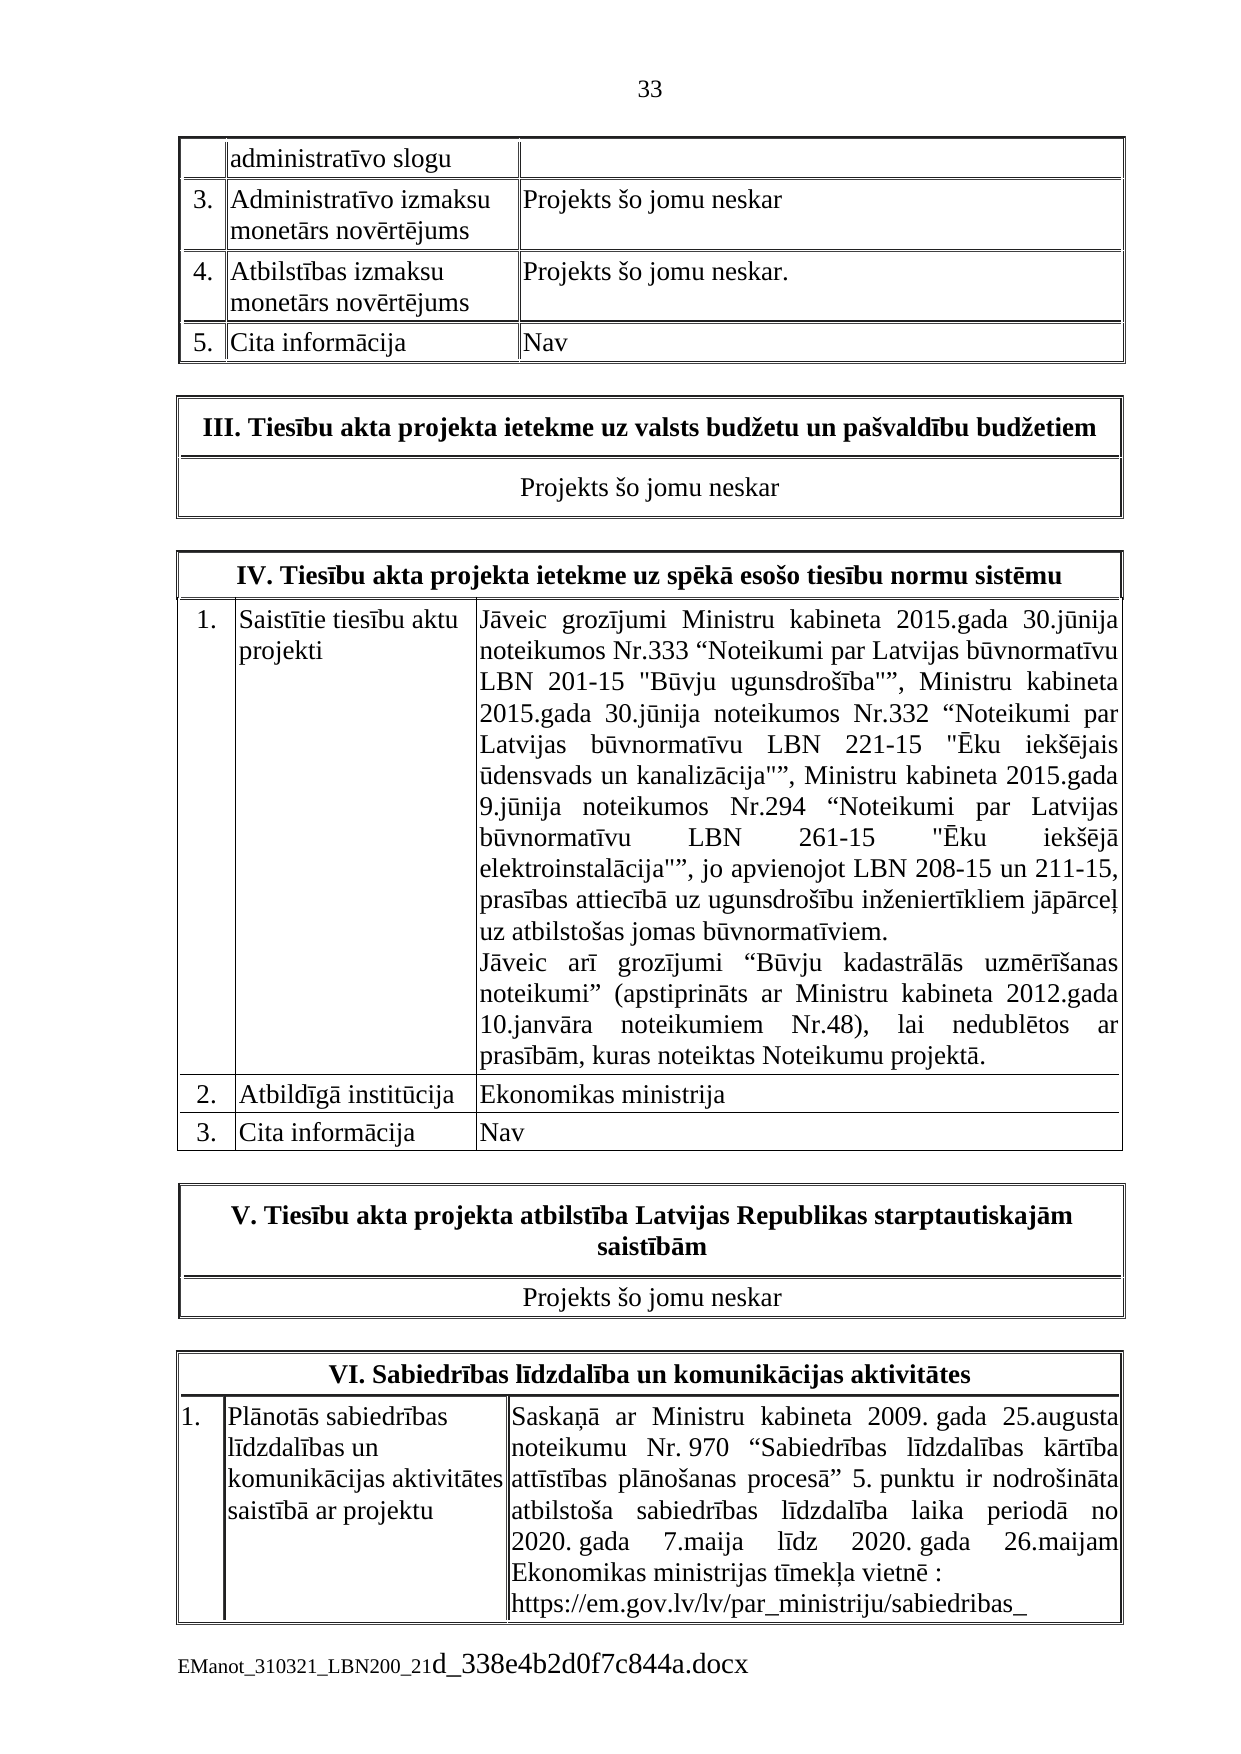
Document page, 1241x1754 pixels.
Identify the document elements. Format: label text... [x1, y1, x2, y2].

table_header VI. Sabiedrības līdzdalība un komunikācijas aktivitātes [179, 1354, 1120, 1394]
table_cell Cita informācija [227, 324, 519, 361]
table_cell Nav [477, 1112, 1122, 1150]
table_cell 2. [178, 1074, 235, 1112]
table_header V. Tiesību akta projekta atbilstība Latvijas Republikas starptautiskajām saistībām [181, 1186, 1123, 1275]
table_cell Cita informācija [236, 1113, 476, 1150]
table_cell 2. [181, 139, 227, 177]
table_cell Projekts šo jomu neskar [181, 1275, 1123, 1316]
table_cell 1. [179, 1394, 224, 1621]
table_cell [224, 1396, 508, 1621]
table_header III. Tiesību akta projekta ietekme uz valsts budžetu un pašvaldību budžetiem [179, 399, 1120, 455]
table_cell Projekts šo jomu neskar [179, 455, 1121, 516]
table_cell Nav [520, 320, 1123, 361]
table_cell 3. [180, 177, 227, 248]
table_cell 5. [181, 320, 227, 361]
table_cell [227, 139, 519, 177]
table_cell Projekts šo jomu neskar. [521, 249, 1123, 320]
table_cell 3. [178, 1112, 235, 1150]
table_cell Saistītie tiesību aktu projekti [236, 600, 476, 1073]
table_header IV. Tiesību akta projekta ietekme uz spēkā esošo tiesību normu sistēmu [179, 553, 1120, 597]
table_cell Ekonomikas ministrija [477, 1074, 1122, 1112]
table_cell 1. [178, 597, 235, 1073]
table_cell 4. [181, 249, 225, 320]
table_cell Administratīvo izmaksu monetārs novērtējums [228, 180, 518, 248]
table_cell Atbilstības izmaksu monetārs novērtējums [228, 252, 518, 320]
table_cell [520, 139, 1123, 177]
table_cell Atbildīgā institūcija [236, 1075, 476, 1112]
table_cell Projekts šo jomu neskar [520, 177, 1124, 248]
table_cell Jāveic grozījumi Ministru kabineta 2015.gada 30.jūnija noteikumos Nr.333 “Noteikumi par Latvijas būvnormatīvu LBN 201-15 "Būvju ugunsdrošība"”, Ministru kabineta 2015.gada 30.jūnija noteikumos Nr.332 “Noteikumi par Latvijas būvnormatīvu LBN 221-15 "Ēku iekšējais ūdensvads un kanalizācija"”, Ministru kabineta 2015.gada 9.jūnija noteikumos Nr.294 “Noteikumi par Latvijas būvnormatīvu LBN 261-15 "Ēku iekšējā elektroinstalācija"”, jo apvienojot LBN 208-15 un 211-15, prasības attiecībā uz ugunsdrošību inženiertīkliem jāpārceļ uz atbilstošas jomas būvnormatīviem. Jāveic arī grozījumi “Būvju kadastrālās uzmērīšanas noteikumi” (apstiprināts ar Ministru kabineta 2012.gada 10.janvāra noteikumiem Nr.48), lai nedublētos ar prasībām, kuras noteiktas Noteikumu projektā. [477, 597, 1122, 1073]
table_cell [508, 1394, 1120, 1621]
